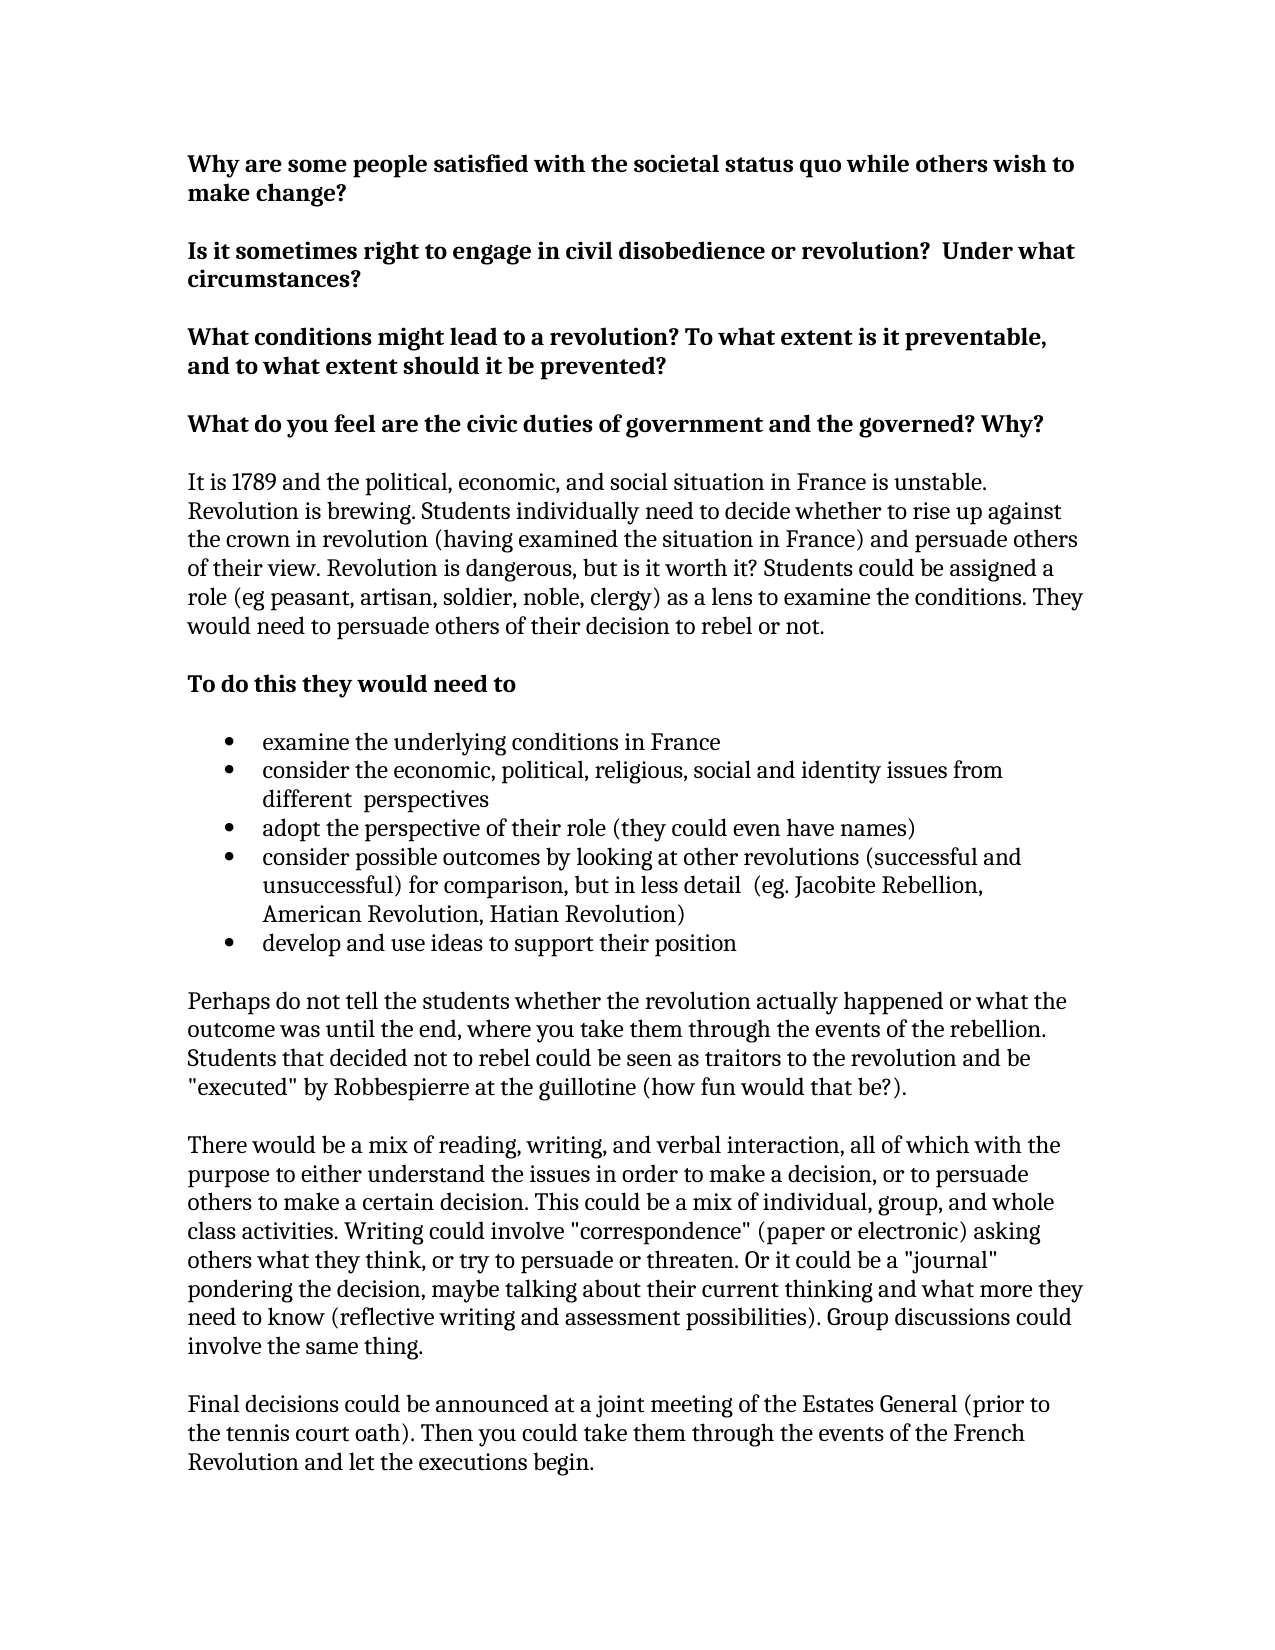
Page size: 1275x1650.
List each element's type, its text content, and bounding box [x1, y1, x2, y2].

list consider possible outcomes by looking at other revolutions (successful and unsuccessful) for comparison, but in less detail (eg. Jacobite Rebellion, American Revolution, Hatian Revolution) [225, 930, 1087, 1016]
text It is 1789 and the political, economic, and social situation in France is unstable. Revolution is brewing. Students individually need to decide whether to rise up against the crown in revolution (having examined the situation in France) and persuade others of their view. Revolution is dangerous, but is it worth it? Students could be assigned a role (eg peasant, artisan, soldier, noble, clergy) as a lens to examine the conditions. They would need to persuade others of their decision to rebel or not. [187, 468, 1087, 640]
text To do this they would need to [187, 669, 1087, 698]
list consider the economic, political, religious, social and identity issues from different perspectives [225, 785, 1087, 843]
text What do you feel are the civic duties of government and the governed? Why? [187, 410, 1087, 439]
text Why are some people satisfied with the societal status quo while others wish to make change? [187, 150, 1087, 207]
list adopt the perspective of their role (they could even have names) [225, 872, 1087, 901]
text Is it sometimes right to engage in civil disobedience or revolution? Under what circumstances? [187, 237, 1087, 294]
list develop and use ideas to support their position [225, 1045, 1087, 1074]
text There would be a mix of reading, writing, and verbal interaction, all of which with the purpose to either understand the issues in order to make a decision, or to persuade others to make a certain decision. This could be a mix of individual, group, and whole class activities. Writing could involve "correspondence" (paper or electronic) asking others what they think, or try to persuade or threaten. Or it could be a "journal" pondering the decision, maybe talking about their current thinking and what more they need to know (reflective writing and assessment possibilities). Group discussions could involve the same thing. [187, 1247, 1087, 1477]
text What conditions might lead to a revolution? To what extent is it preventable, and to what extent should it be prevented? [187, 323, 1087, 381]
list examine the underlying conditions in France [225, 727, 1087, 756]
text Perhaps do not tell the students whether the revolution actually happened or what the outcome was until the end, where you take them through the events of the rebellion. Students that decided not to rebel could be seen as traitors to the revolution and be "executed" by Robbespierre at the guillotine (how fun would that be?). [187, 1103, 1087, 1218]
